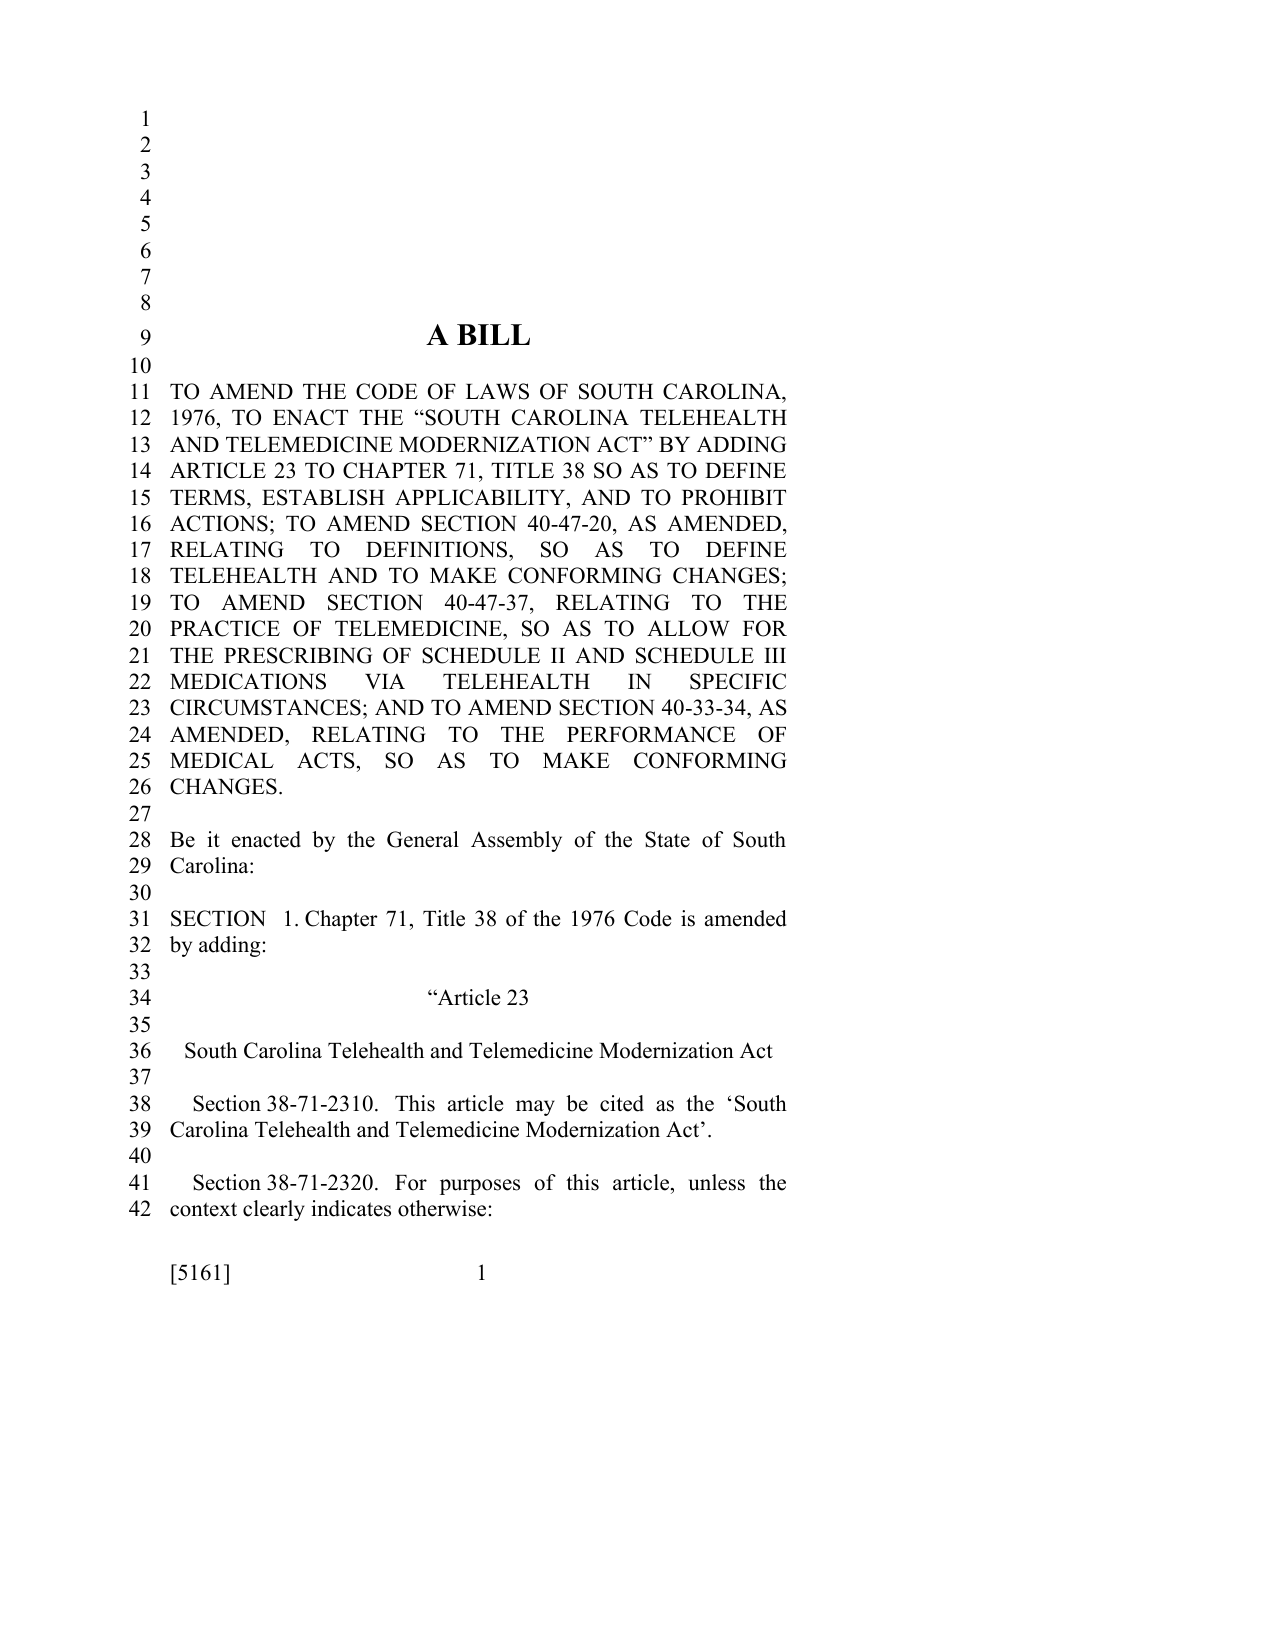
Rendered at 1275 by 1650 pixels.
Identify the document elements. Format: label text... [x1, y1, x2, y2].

text Be it enacted by the General Assembly of the State of South Carolina: [169, 826, 787, 879]
text Section 38-71-2310. This article may be cited as the ‘South Carolina Telehealth and Telemedicine Modernization Act’. [169, 1090, 787, 1142]
text “Article 23 [169, 984, 787, 1011]
text A BILL [169, 316, 787, 352]
text SECTION 1. Chapter 71, Title 38 of the 1976 Code is amended by adding: [169, 905, 787, 958]
text Section 38-71-2320. For purposes of this article, unless the context clearly indicates otherwise: [169, 1169, 787, 1221]
text TO AMEND THE CODE OF LAWS OF SOUTH CAROLINA, 1976, TO ENACT THE “SOUTH CAROLINA TELEHEALTH AND TELEMEDICINE MODERNIZATION ACT” BY ADDING ARTICLE 23 TO CHAPTER 71, TITLE 38 SO AS TO DEFINE TERMS, ESTABLISH APPLICABILITY, AND TO PROHIBIT ACTIONS; TO AMEND SECTION 40-47-20, AS AMENDED, RELATING TO DEFINITIONS, SO AS TO DEFINE TELEHEALTH AND TO MAKE CONFORMING CHANGES; TO AMEND SECTION 40-47-37, RELATING TO THE PRACTICE OF TELEMEDICINE, SO AS TO ALLOW FOR THE PRESCRIBING OF SCHEDULE II AND SCHEDULE III MEDICATIONS VIA TELEHEALTH IN SPECIFIC CIRCUMSTANCES; AND TO AMEND SECTION 40-33-34, AS AMENDED, RELATING TO THE PERFORMANCE OF MEDICAL ACTS, SO AS TO MAKE CONFORMING CHANGES. [169, 378, 787, 800]
text South Carolina Telehealth and Telemedicine Modernization Act [169, 1037, 787, 1063]
